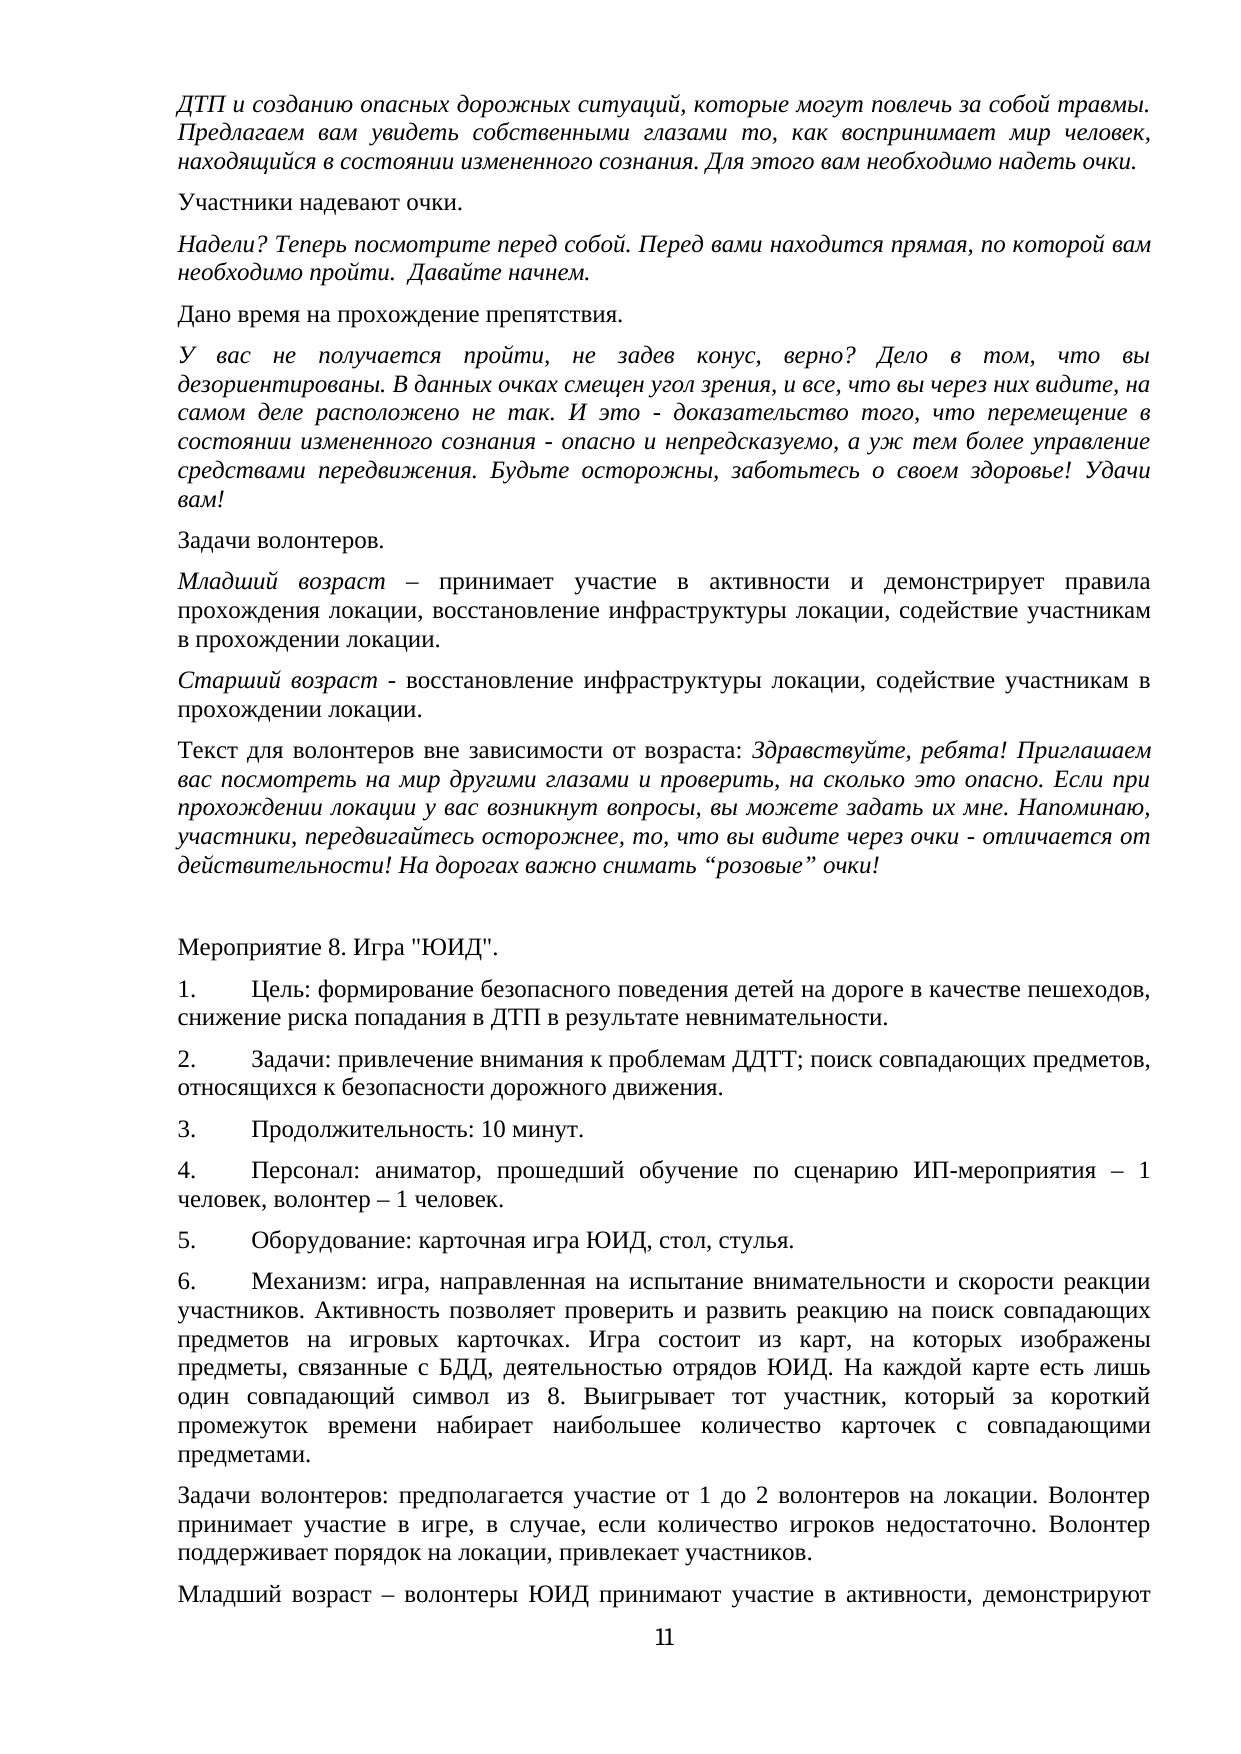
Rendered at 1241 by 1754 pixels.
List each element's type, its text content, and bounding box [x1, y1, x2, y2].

text Текст для волонтеров вне зависимости от возраста: Здравствуйте, ребята! Приглашаем вас посмотреть на мир другими глазами и проверить, на сколько это опасно. Если при прохождении локации у вас возникнут вопросы, вы можете задать их мне. Напоминаю, участники, передвигайтесь осторожнее, то, что вы видите через очки - отличается от действительности! На дорогах важно снимать “розовые” очки! [177, 735, 1152, 879]
text Надели? Теперь посмотрите перед собой. Перед вами находится прямая, по которой вам необходимо пройти. Давайте начнем. [177, 229, 1152, 286]
text Участники надевают очки. [177, 187, 1152, 216]
text Старший возраст - восстановление инфраструктуры локации, содействие участникам в прохождении локации. [177, 665, 1152, 722]
list Персонал: аниматор, прошедший обучение по сценарию ИП-мероприятия – 1 человек, волонтер – 1 человек. [177, 1155, 1152, 1212]
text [177, 1579, 1152, 1607]
list Механизм: игра, направленная на испытание внимательности и скорости реакции участников. Активность позволяет проверить и развить реакцию на поиск совпадающих предметов на игровых карточках. Игра состоит из карт, на которых изображены предметы, связанные с БДД, деятельностью отрядов ЮИД. На каждой карте есть лишь один совпадающий символ из 8. Выигрывает тот участник, который за короткий промежуток времени набирает наибольшее количество карточек с совпадающими предметами. [177, 1266, 1152, 1467]
text Задачи волонтеров: предполагается участие от 1 до 2 волонтеров на локации. Волонтер принимает участие в игре, в случае, если количество игроков недостаточно. Волонтер поддерживает порядок на локации, привлекает участников. [177, 1480, 1152, 1566]
text Дано время на прохождение препятствия. [177, 299, 1152, 327]
text Мероприятие 8. Игра "ЮИД". [177, 932, 1152, 961]
list Задачи: привлечение внимания к проблемам ДДТТ; поиск совпадающих предметов, относящихся к безопасности дорожного движения. [177, 1044, 1152, 1101]
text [177, 89, 1152, 175]
text Младший возраст – принимает участие в активности и демонстрирует правила прохождения локации, восстановление инфраструктуры локации, содействие участникам в прохождении локации. [177, 566, 1152, 652]
list Продолжительность: 10 минут. [177, 1114, 1152, 1142]
list Оборудование: карточная игра ЮИД, стол, стулья. [177, 1225, 1152, 1254]
list Цель: формирование безопасного поведения детей на дороге в качестве пешеходов, снижение риска попадания в ДТП в результате невнимательности. [177, 974, 1152, 1031]
text Задачи волонтеров. [177, 525, 1152, 554]
text У вас не получается пройти, не задев конус, верно? Дело в том, что вы дезориентированы. В данных очках смещен угол зрения, и все, что вы через них видите, на самом деле расположено не так. И это - доказательство того, что перемещение в состоянии измененного сознания - опасно и непредсказуемо, а уж тем более управление средствами передвижения. Будьте осторожны, заботьтесь о своем здоровье! Удачи вам! [177, 340, 1152, 512]
